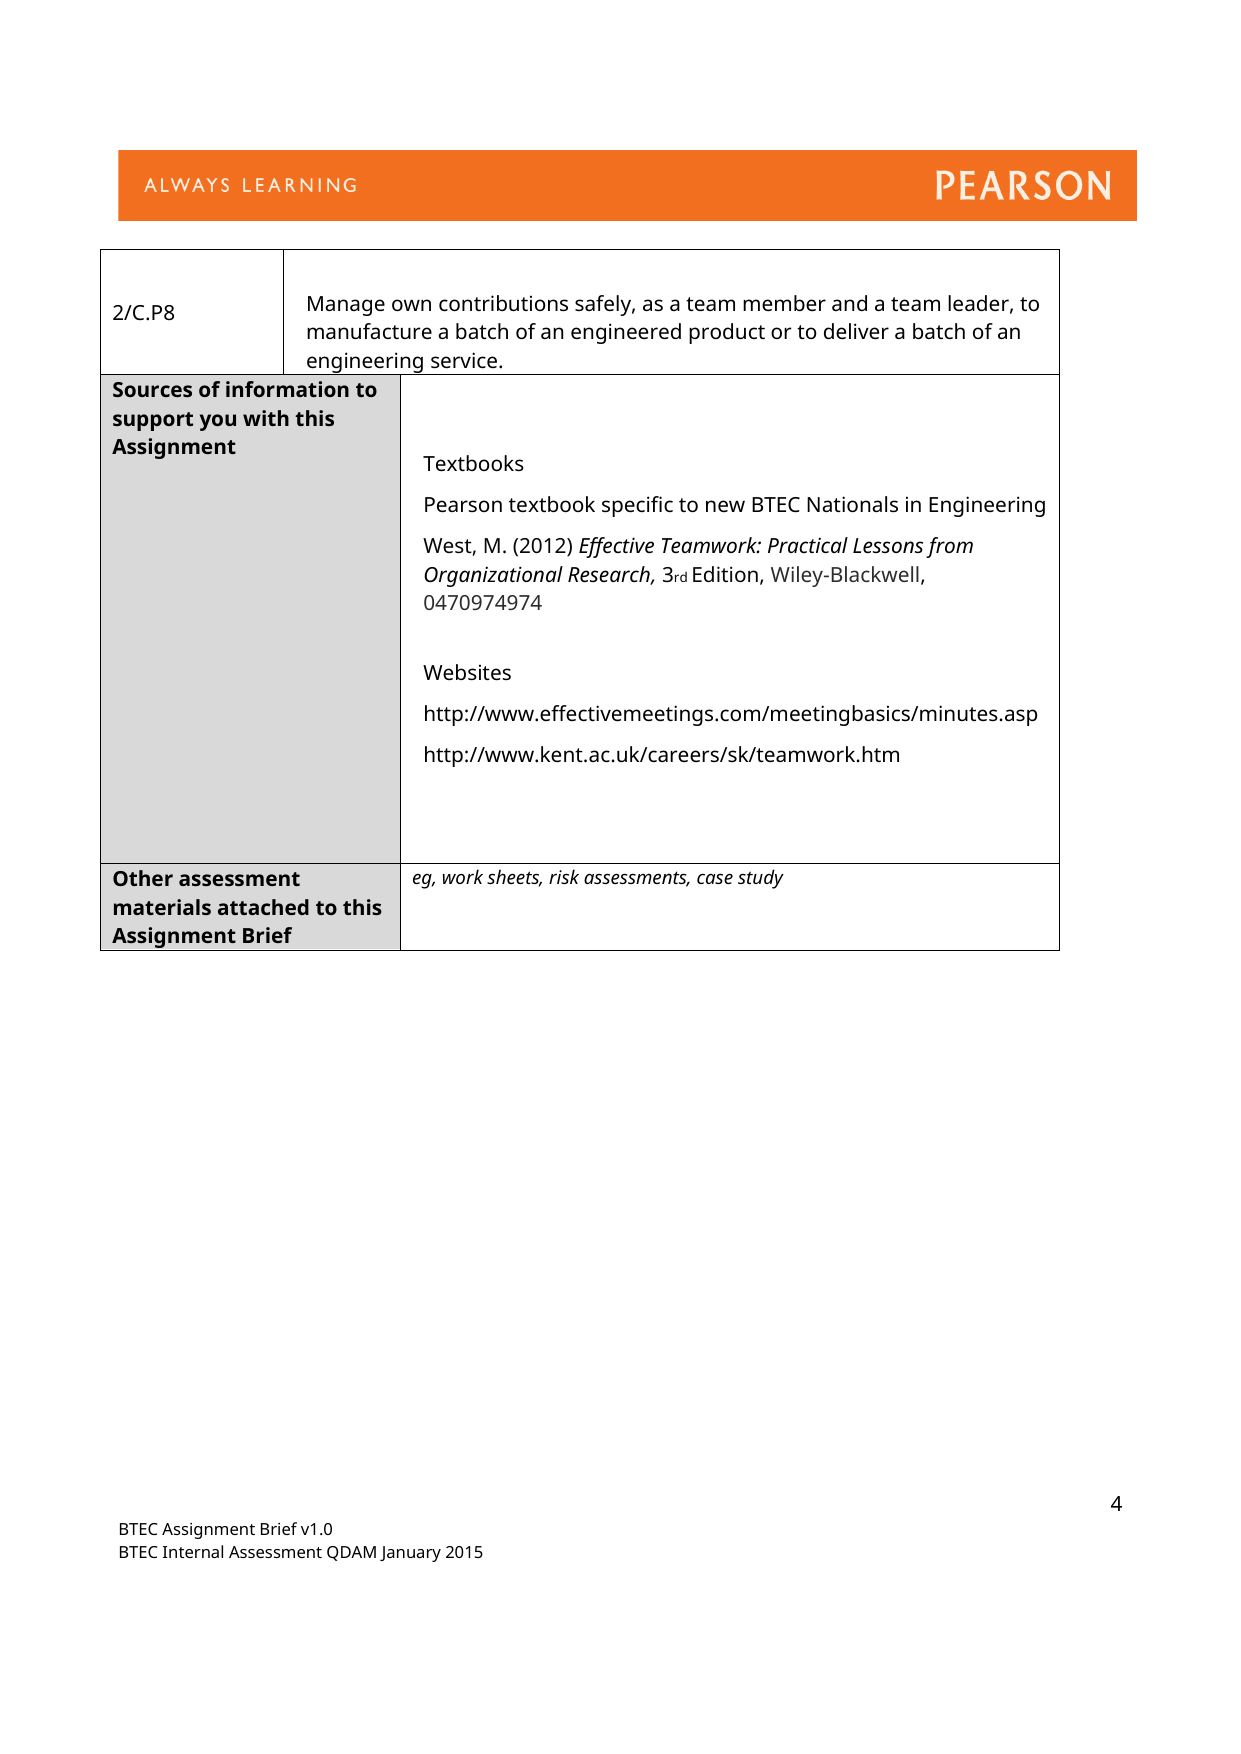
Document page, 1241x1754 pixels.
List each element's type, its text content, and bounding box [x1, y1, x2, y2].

picture [118, 150, 1137, 221]
table_cell Other assessment materials attached to this Assignment Brief [101, 864, 400, 949]
table_cell [401, 375, 1059, 863]
table_cell 2/C.P8 [101, 250, 283, 374]
table_cell Sources of information to support you with this Assignment [101, 375, 400, 863]
table_cell [284, 250, 1059, 374]
table_cell eg, work sheets, risk assessments, case study [401, 864, 1059, 949]
